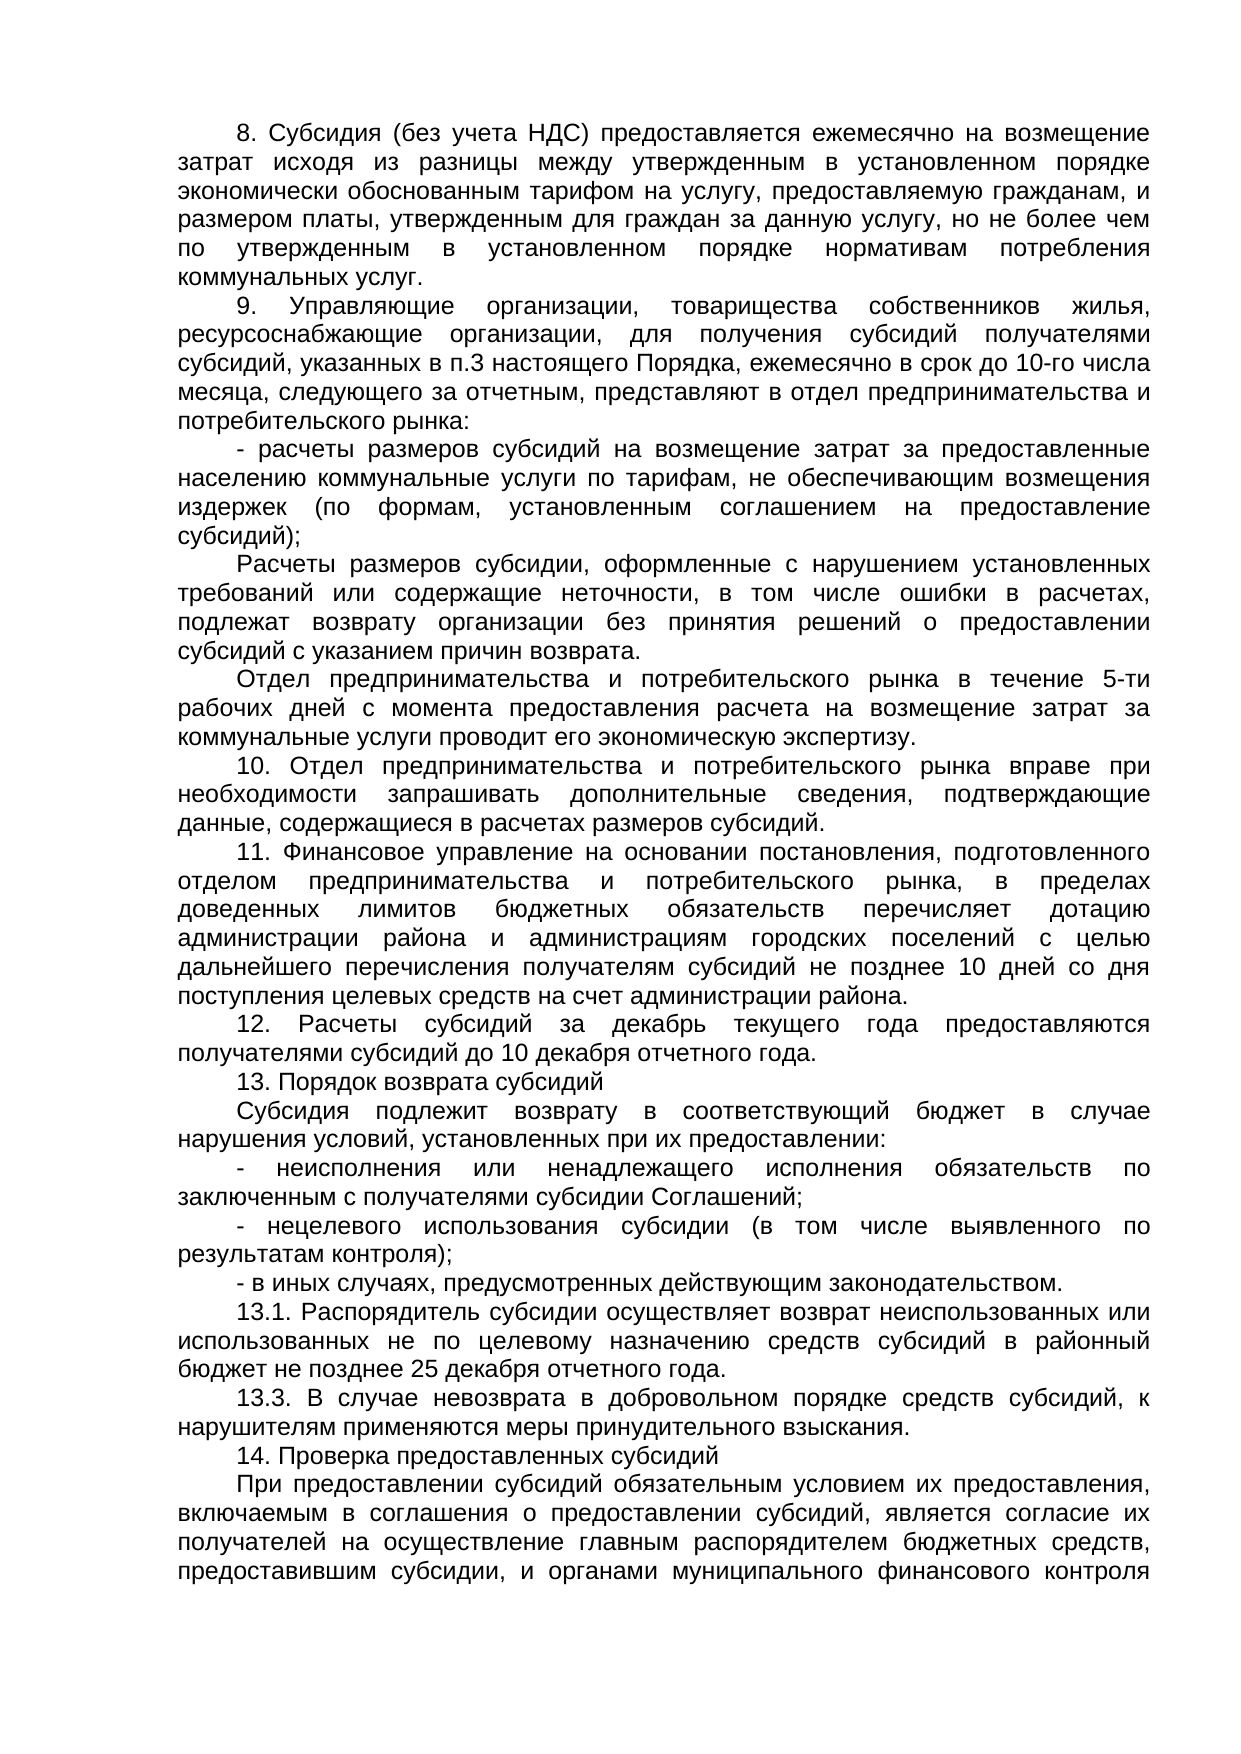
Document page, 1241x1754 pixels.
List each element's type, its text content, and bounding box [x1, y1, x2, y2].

text 9. Управляющие организации, товарищества собственников жилья, ресурсоснабжающие организации, для получения субсидий получателями субсидий, указанных в п.3 настоящего Порядка, ежемесячно в срок до 10-го числа месяца, следующего за отчетным, представляют в отдел предпринимательства и потребительского рынка: [177, 291, 1152, 434]
text 10. Отдел предпринимательства и потребительского рынка вправе при необходимости запрашивать дополнительные сведения, подтверждающие данные, содержащиеся в расчетах размеров субсидий. [177, 751, 1152, 837]
text - нецелевого использования субсидии (в том числе выявленного по результатам контроля); [177, 1211, 1152, 1268]
text 13. Порядок возврата субсидий [177, 1067, 1152, 1096]
text 14. Проверка предоставленных субсидий [177, 1441, 1152, 1469]
text Отдел предпринимательства и потребительского рынка в течение 5-ти рабочих дней с момента предоставления расчета на возмещение затрат за коммунальные услуги проводит его экономическую экспертизу. [177, 664, 1152, 751]
text 11. Финансовое управление на основании постановления, подготовленного отделом предпринимательства и потребительского рынка, в пределах доведенных лимитов бюджетных обязательств перечисляет дотацию администрации района и администрациям городских поселений с целью дальнейшего перечисления получателям субсидий не позднее 10 дней со дня поступления целевых средств на счет администрации района. [177, 837, 1152, 1009]
text 8. Субсидия (без учета НДС) предоставляется ежемесячно на возмещение затрат исходя из разницы между утвержденным в установленном порядке экономически обоснованным тарифом на услугу, предоставляемую гражданам, и размером платы, утвержденным для граждан за данную услугу, но не более чем по утвержденным в установленном порядке нормативам потребления коммунальных услуг. [177, 118, 1152, 291]
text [177, 1469, 1152, 1584]
text 13.3. В случае невозврата в добровольном порядке средств субсидий, к нарушителям применяются меры принудительного взыскания. [177, 1383, 1152, 1441]
text Субсидия подлежит возврату в соответствующий бюджет в случае нарушения условий, установленных при их предоставлении: [177, 1096, 1152, 1153]
text Расчеты размеров субсидии, оформленные с нарушением установленных требований или содержащие неточности, в том числе ошибки в расчетах, подлежат возврату организации без принятия решений о предоставлении субсидий с указанием причин возврата. [177, 549, 1152, 664]
text - неисполнения или ненадлежащего исполнения обязательств по заключенным с получателями субсидии Соглашений; [177, 1153, 1152, 1211]
text - в иных случаях, предусмотренных действующим законодательством. [177, 1268, 1152, 1297]
text 13.1. Распорядитель субсидии осуществляет возврат неиспользованных или использованных не по целевому назначению средств субсидий в районный бюджет не позднее 25 декабря отчетного года. [177, 1297, 1152, 1383]
text 12. Расчеты субсидий за декабрь текущего года предоставляются получателями субсидий до 10 декабря отчетного года. [177, 1009, 1152, 1067]
text - расчеты размеров субсидий на возмещение затрат за предоставленные населению коммунальные услуги по тарифам, не обеспечивающим возмещения издержек (по формам, установленным соглашением на предоставление субсидий); [177, 434, 1152, 549]
